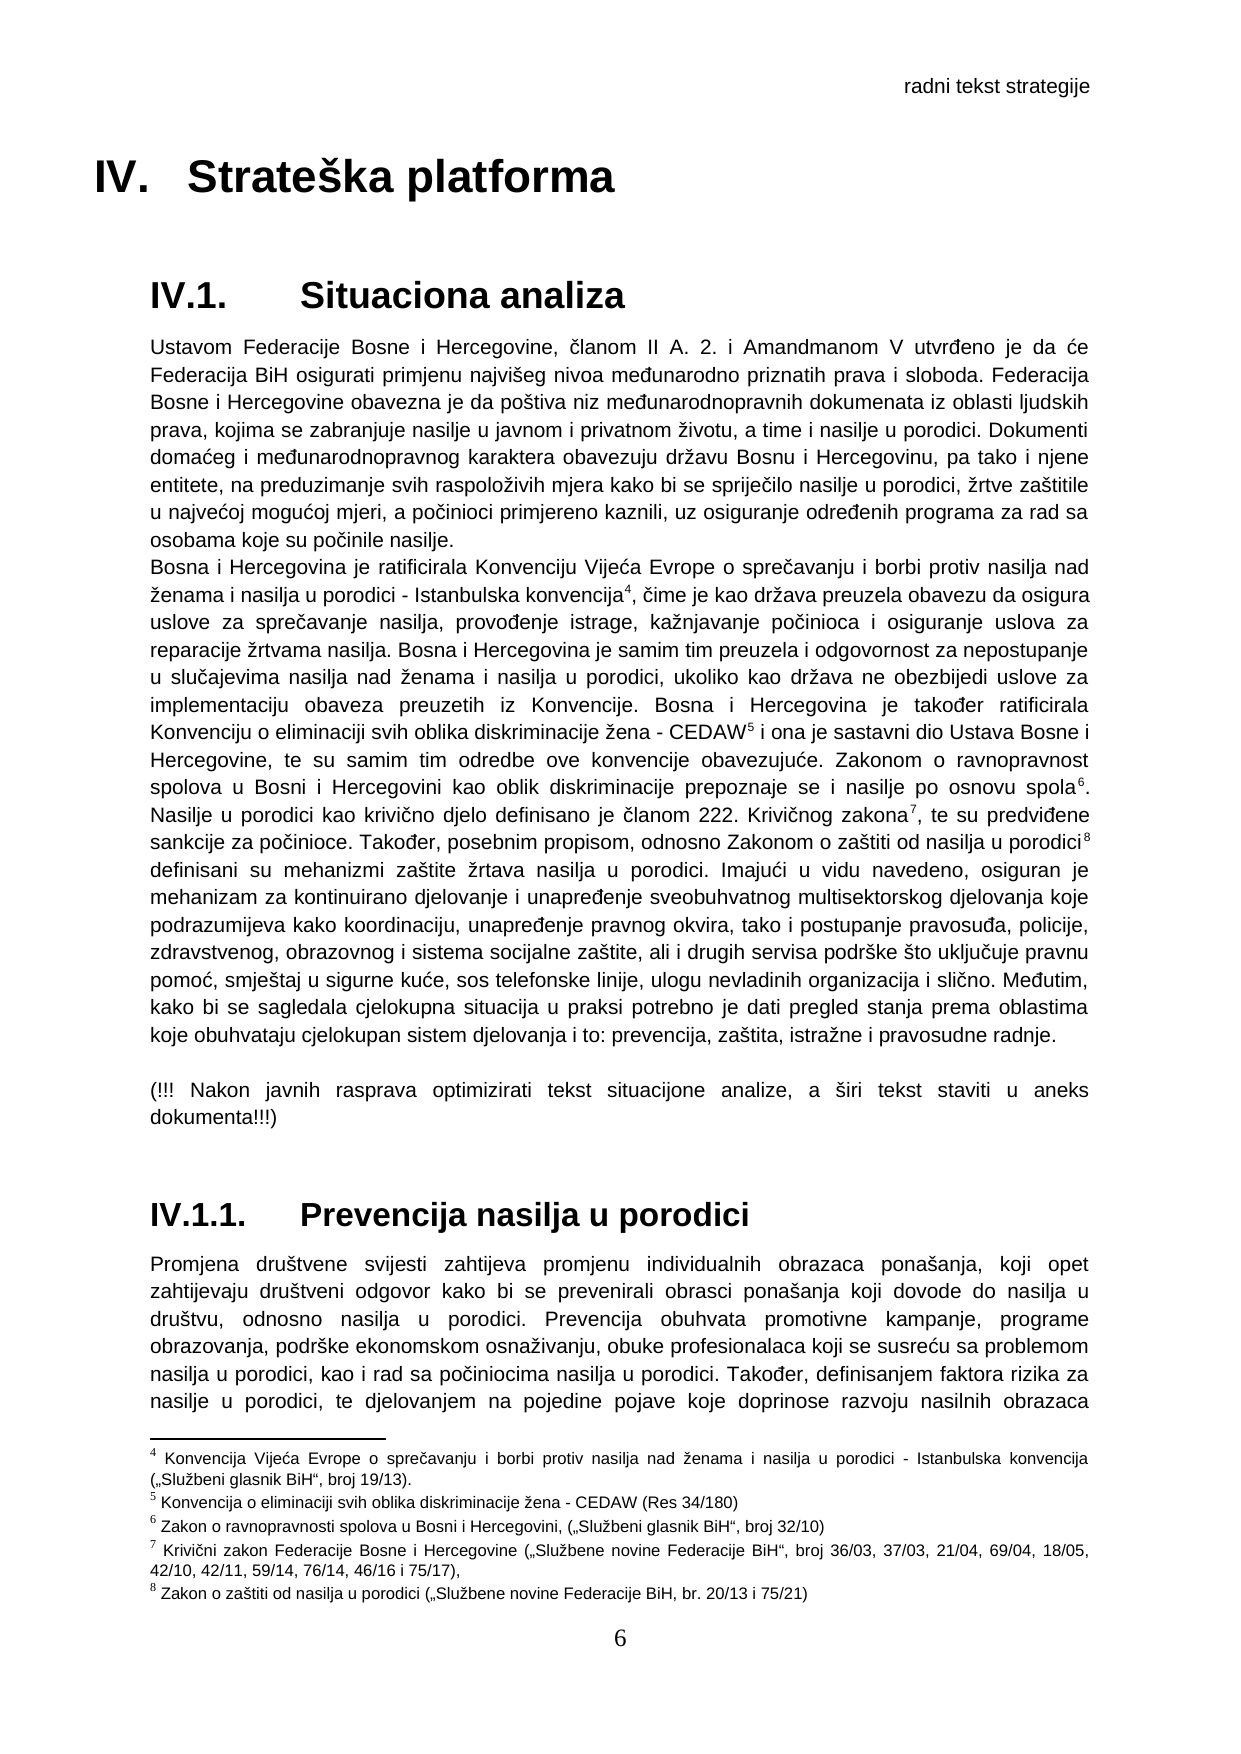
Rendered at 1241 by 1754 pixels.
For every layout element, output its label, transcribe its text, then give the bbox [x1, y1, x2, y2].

text Ustavom Federacije Bosne i Hercegovine, članom II A. 2. i Amandmanom V utvrđeno je da će Federacija BiH osigurati primjenu najvišeg nivoa međunarodno priznatih prava i sloboda. Federacija Bosne i Hercegovine obavezna je da poštiva niz međunarodnopravnih dokumenata iz oblasti ljudskih prava, kojima se zabranjuje nasilje u javnom i privatnom životu, a time i nasilje u porodici. Dokumenti domaćeg i međunarodnopravnog karaktera obavezuju državu Bosnu i Hercegovinu, pa tako i njene entitete, na preduzimanje svih raspoloživih mjera kako bi se spriječilo nasilje u porodici, žrtve zaštitile u najvećoj mogućoj mjeri, a počinioci primjereno kaznili, uz osiguranje određenih programa za rad sa osobama koje su počinile nasilje. [150, 335, 1090, 552]
text Prevencija nasilja u porodici [150, 1195, 1090, 1233]
text Bosna i Hercegovina je ratificirala Konvenciju Vijeća Evrope o sprečavanju i borbi protiv nasilja nad ženama i nasilja u porodici - Istanbulska konvencija, čime je kao država preuzela obavezu da osigura uslove za sprečavanje nasilja, provođenje istrage, kažnjavanje počinioca i osiguranje uslova za reparacije žrtvama nasilja. Bosna i Hercegovina je samim tim preuzela i odgovornost za nepostupanje u slučajevima nasilja nad ženama i nasilja u porodici, ukoliko kao država ne obezbijedi uslove za implementaciju obaveza preuzetih iz Konvencije. Bosna i Hercegovina je također ratificirala Konvenciju o eliminaciji svih oblika diskriminacije žena - CEDAW i ona je sastavni dio Ustava Bosne i Hercegovine, te su samim tim odredbe ove konvencije obavezujuće. Zakonom o ravnopravnost spolova u Bosni i Hercegovini kao oblik diskriminacije prepoznaje se i nasilje po osnovu spola. Nasilje u porodici kao krivično djelo definisano je članom 222. Krivičnog zakona, te su predviđene sankcije za počinioce. Također, posebnim propisom, odnosno Zakonom o zaštiti od nasilja u porodici definisani su mehanizmi zaštite žrtava nasilja u porodici. Imajući u vidu navedeno, osiguran je mehanizam za kontinuirano djelovanje i unapređenje sveobuhvatnog multisektorskog djelovanja koje podrazumijeva kako koordinaciju, unapređenje pravnog okvira, tako i postupanje pravosuđa, policije, zdravstvenog, obrazovnog i sistema socijalne zaštite, ali i drugih servisa podrške što uključuje pravnu pomoć, smještaj u sigurne kuće, sos telefonske linije, ulogu nevladinih organizacija i slično. Međutim, kako bi se sagledala cjelokupna situacija u praksi potrebno je dati pregled stanja prema oblastima koje obuhvataju cjelokupan sistem djelovanja i to: prevencija, zaštita, istražne i pravosudne radnje. [150, 555, 1090, 1047]
text Situaciona analiza [150, 273, 1090, 316]
text (!!! Nakon javnih rasprava optimizirati tekst situacijone analize, a širi tekst staviti u aneks dokumenta!!!) [150, 1078, 1090, 1129]
text Strateška platforma [150, 150, 1090, 203]
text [150, 1252, 1090, 1413]
